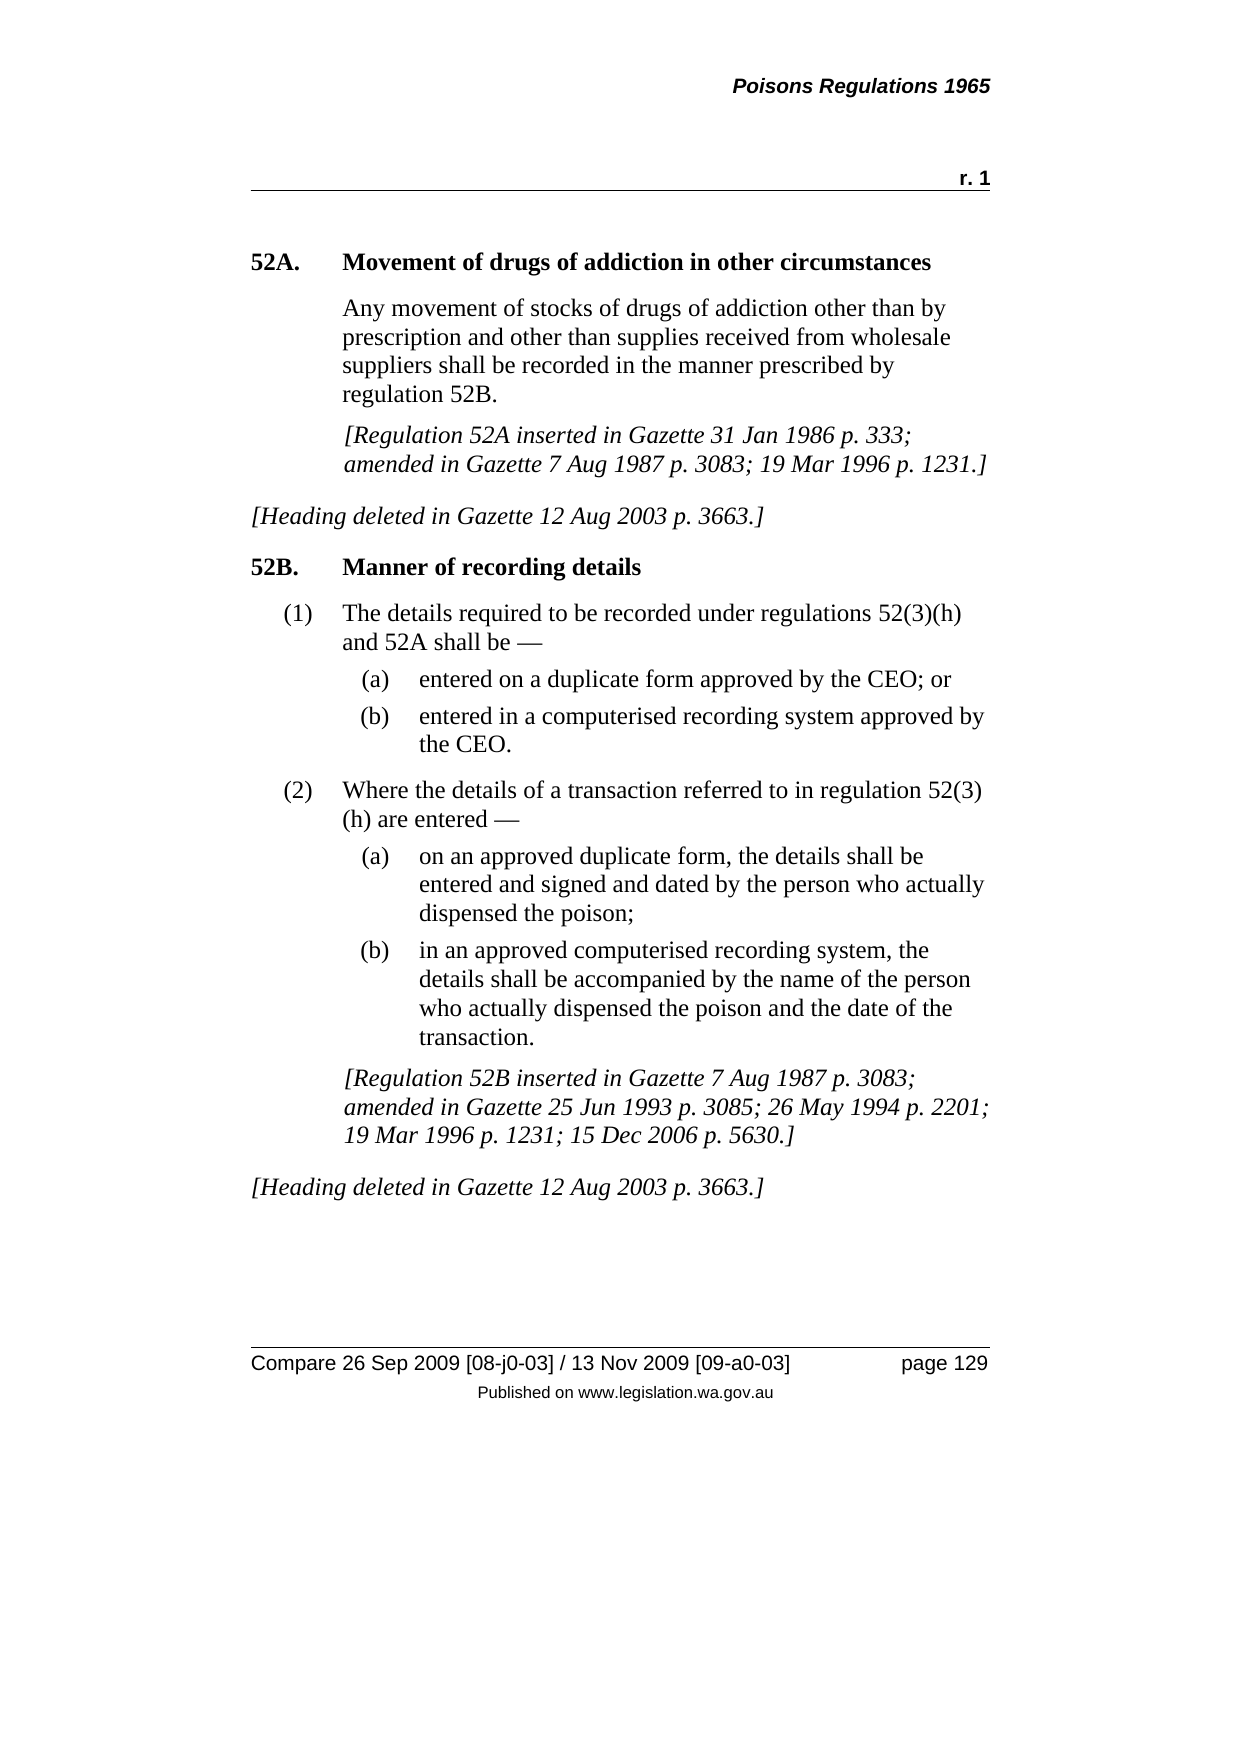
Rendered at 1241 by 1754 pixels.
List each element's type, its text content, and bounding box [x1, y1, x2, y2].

text [Heading deleted in Gazette 12 Aug 2003 p. 3663.] [251, 1172, 990, 1201]
text (a) entered on a duplicate form approved by the CEO; or [251, 664, 990, 692]
text (b) entered in a computerised recording system approved by the CEO. [251, 701, 990, 758]
text (1) The details required to be recorded under regulations 52(3)(h) and 52A shall be — [251, 598, 990, 655]
text [Heading deleted in Gazette 12 Aug 2003 p. 3663.] [251, 501, 990, 529]
text [Regulation 52B inserted in Gazette 7 Aug 1987 p. 3083; amended in Gazette 25 Jun 1993 p. 3085; 26 May 1994 p. 2201; 19 Mar 1996 p. 1231; 15 Dec 2006 p. 5630.] [251, 1063, 990, 1149]
text (2) Where the details of a transaction referred to in regulation 52(3)(h) are entered — [251, 775, 990, 832]
subtitle 52A. Movement of drugs of addiction in other circumstances [251, 247, 990, 276]
text Any movement of stocks of drugs of addiction other than by prescription and other than supplies received from wholesale suppliers shall be recorded in the manner prescribed by regulation 52B. [251, 293, 990, 408]
subtitle 52B. Manner of recording details [251, 552, 990, 581]
text (b) in an approved computerised recording system, the details shall be accompanied by the name of the person who actually dispensed the poison and the date of the transaction. [251, 935, 990, 1050]
text [Regulation 52A inserted in Gazette 31 Jan 1986 p. 333; amended in Gazette 7 Aug 1987 p. 3083; 19 Mar 1996 p. 1231.] [251, 420, 990, 478]
text (a) on an approved duplicate form, the details shall be entered and signed and dated by the person who actually dispensed the poison; [251, 841, 990, 927]
